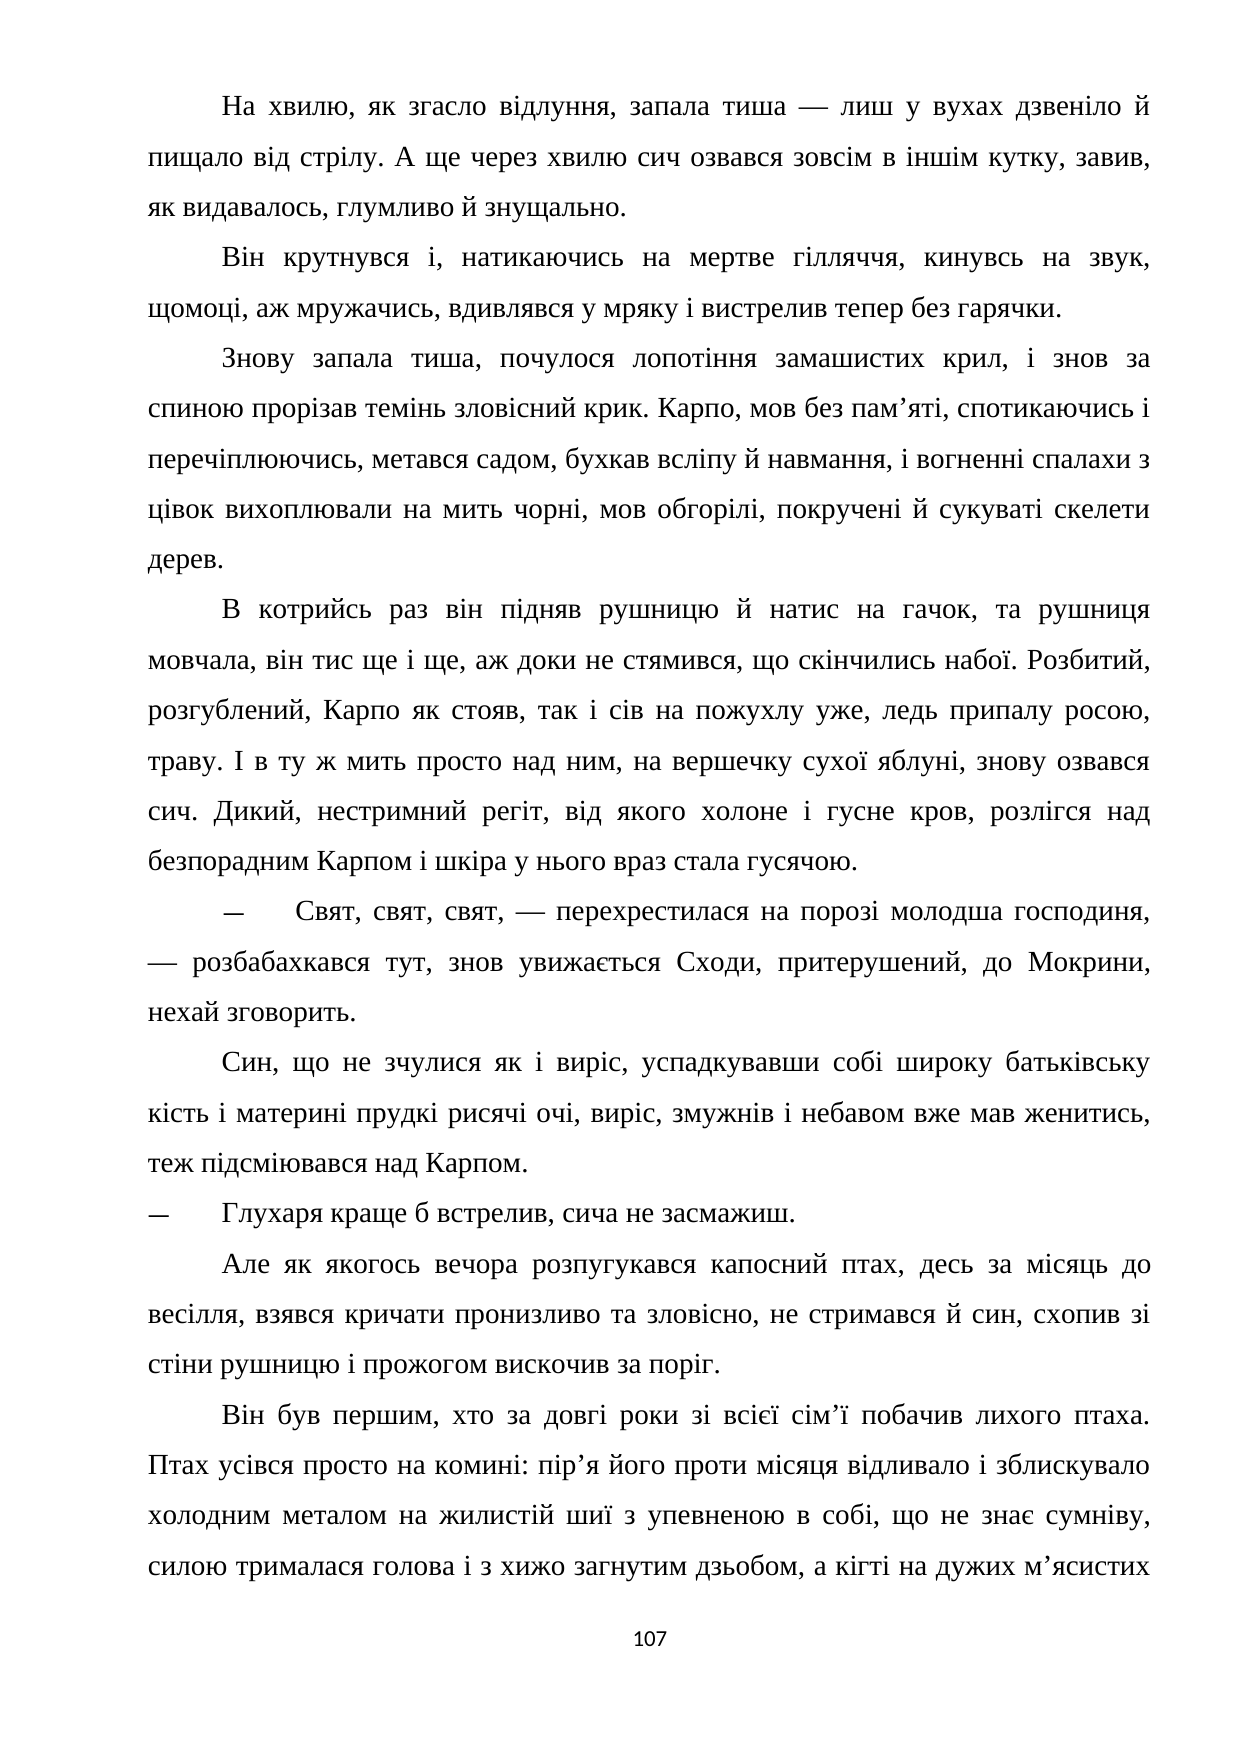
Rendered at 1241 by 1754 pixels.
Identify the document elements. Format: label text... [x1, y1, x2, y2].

list Свят, свят, свят, — перехрестилася на порозі молодша господиня, — розбабахкався тут, знов увижається Сходи, притерушений, до Мокрини, нехай зговорить. [148, 893, 1152, 1028]
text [148, 1397, 1152, 1581]
list Глухаря краще б встрелив, сича не засмажиш. [148, 1196, 1152, 1229]
text Але як якогось вечора розпугукався капосний птах, десь за місяць до весілля, взявся кричати пронизливо та зловісно, не стримався й син, схопив зі стіни рушницю і прожогом вискочив за поріг. [148, 1246, 1152, 1380]
text В котрийсь раз він підняв рушницю й натис на гачок, та рушниця мовчала, він тис ще і ще, аж доки не стямився, що скінчились набої. Розбитий, розгублений, Карпо як стояв, так і сів на пожухлу уже, ледь припалу росою, траву. І в ту ж мить просто над ним, на вершечку сухої яблуні, знову озвався сич. Дикий, нестримний регіт, від якого холоне і гусне кров, розлігся над безпорадним Карпом і шкіра у нього враз стала гусячою. [148, 592, 1152, 877]
text Знову запала тиша, почулося лопотіння замашистих крил, і знов за спиною прорізав темінь зловісний крик. Карпо, мов без пам’яті, спотикаючись і перечіплюючись, метався садом, бухкав всліпу й навмання, і вогненні спалахи з цівок вихоплювали на мить чорні, мов обгорілі, покручені й сукуваті скелети дерев. [148, 340, 1152, 575]
text Він крутнувся і, натикаючись на мертве гілляччя, кинувсь на звук, щомоці, аж мружачись, вдивлявся у мряку і вистрелив тепер без гарячки. [148, 239, 1152, 323]
text На хвилю, як згасло відлуння, запала тиша — лиш у вухах дзвеніло й пищало від стрілу. А ще через хвилю сич озвався зовсім в іншім кутку, завив, як видавалось, глумливо й знущально. [148, 88, 1152, 223]
text Син, що не зчулися як і виріс, успадкувавши собі широку батьківську кість і материні прудкі рисячі очі, виріс, змужнів і небавом вже мав женитись, теж підсміювався над Карпом. [148, 1044, 1152, 1179]
